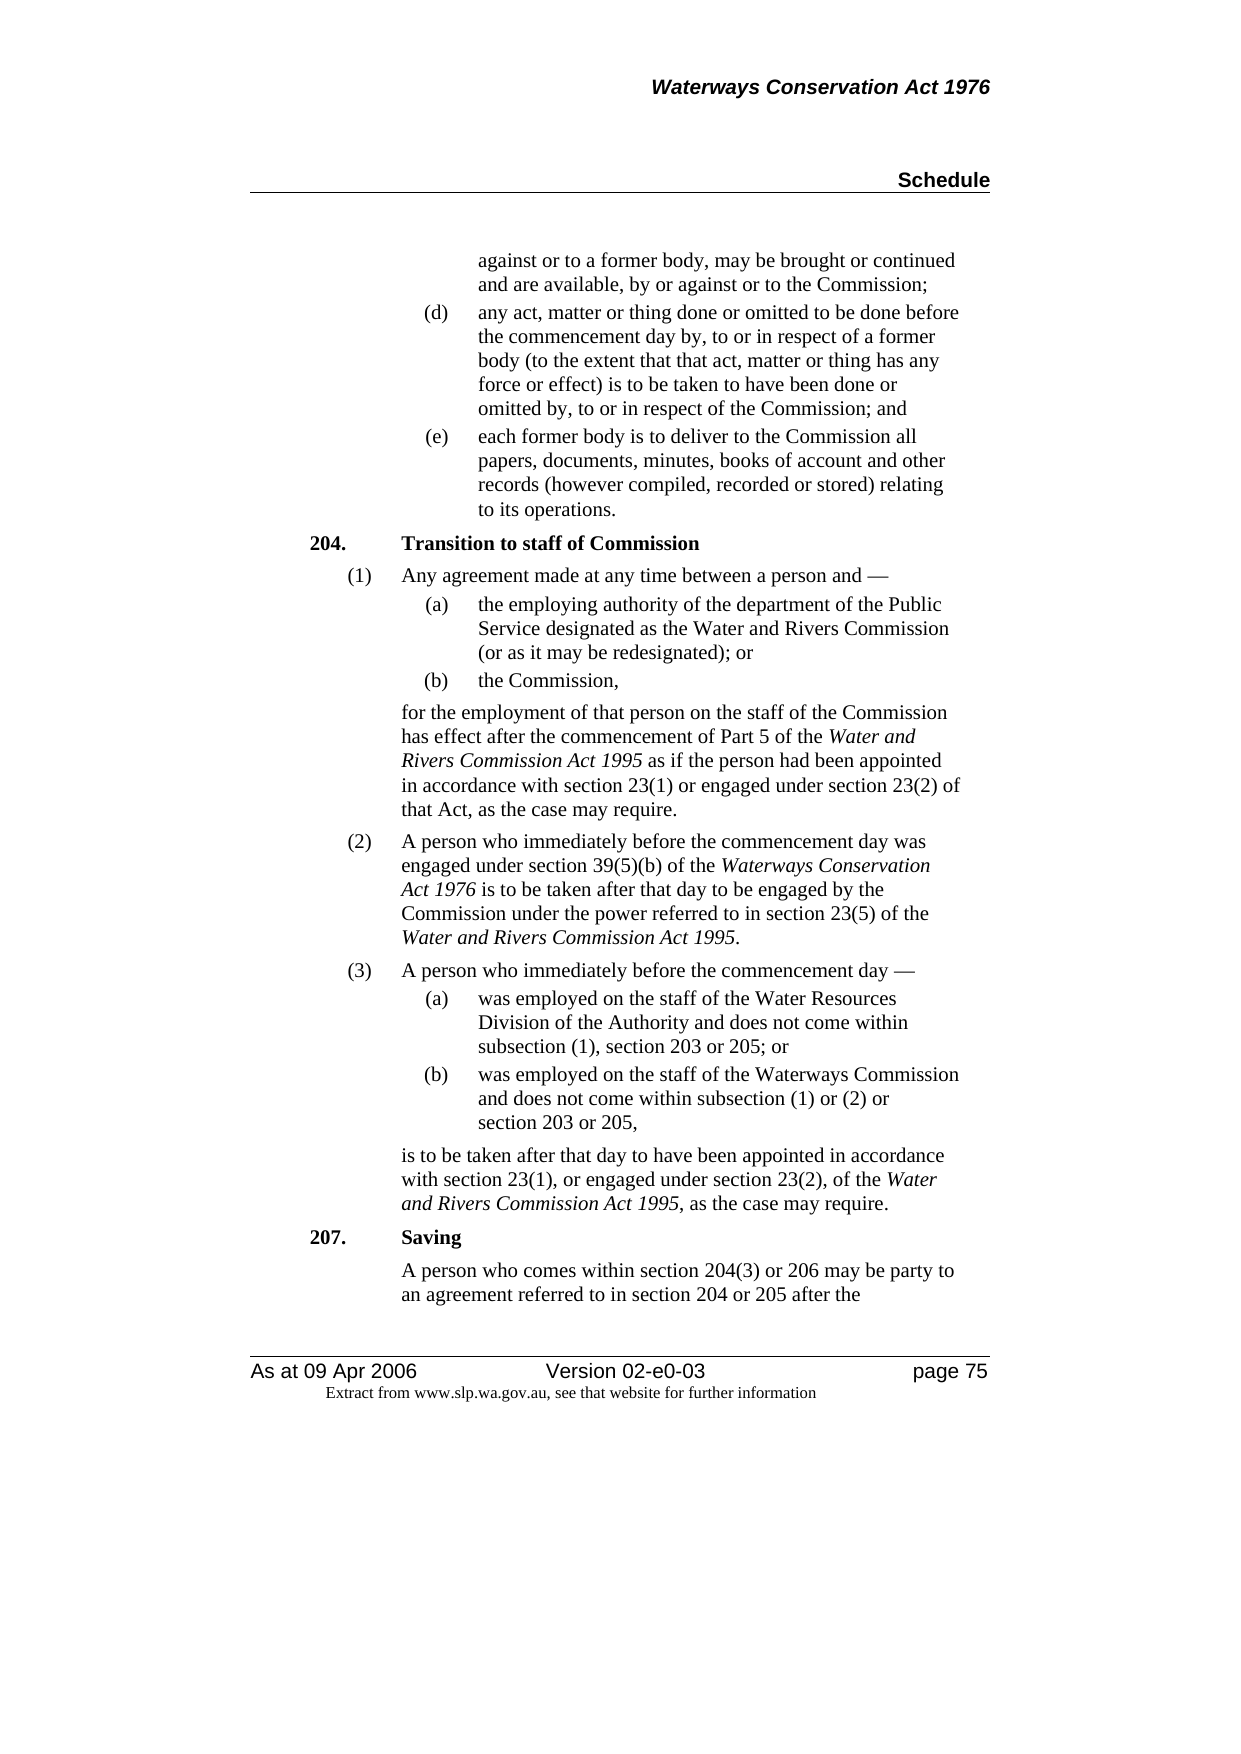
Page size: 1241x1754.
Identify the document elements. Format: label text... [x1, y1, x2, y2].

text (e) each former body is to deliver to the Commission all papers, documents, minutes, books of account and other records (however compiled, recorded or stored) relating to its operations. [389, 424, 960, 521]
subtitle 204. Transition to staff of Commission [309, 531, 960, 555]
text (b) the Commission, [389, 668, 960, 692]
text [312, 1258, 960, 1306]
text (a) the employing authority of the department of the Public Service designated as the Water and Rivers Commission (or as it may be redesignated); or [389, 592, 960, 664]
text (1) Any agreement made at any time between a person and — [312, 563, 960, 587]
text (3) A person who immediately before the commencement day — [312, 958, 960, 982]
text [389, 247, 960, 296]
text for the employment of that person on the staff of the Commission has effect after the commencement of Part 5 of the Water and Rivers Commission Act 1995 as if the person had been appointed in accordance with section 23(1) or engaged under section 23(2) of that Act, as the case may require. [312, 700, 960, 821]
text (d) any act, matter or thing done or omitted to be done before the commencement day by, to or in respect of a former body (to the extent that that act, matter or thing has any force or effect) is to be taken to have been done or omitted by, to or in respect of the Commission; and [389, 300, 960, 420]
text (a) was employed on the staff of the Water Resources Division of the Authority and does not come within subsection (1), section 203 or 205; or [389, 986, 960, 1058]
text is to be taken after that day to have been appointed in accordance with section 23(1), or engaged under section 23(2), of the Water and Rivers Commission Act 1995, as the case may require. [312, 1143, 960, 1215]
text (b) was employed on the staff of the Waterways Commission and does not come within subsection (1) or (2) or section 203 or 205, [389, 1062, 960, 1134]
subtitle 207. Saving [309, 1225, 960, 1249]
text (2) A person who immediately before the commencement day was engaged under section 39(5)(b) of the Waterways Conservation Act 1976 is to be taken after that day to be engaged by the Commission under the power referred to in section 23(5) of the Water and Rivers Commission Act 1995. [312, 829, 960, 949]
